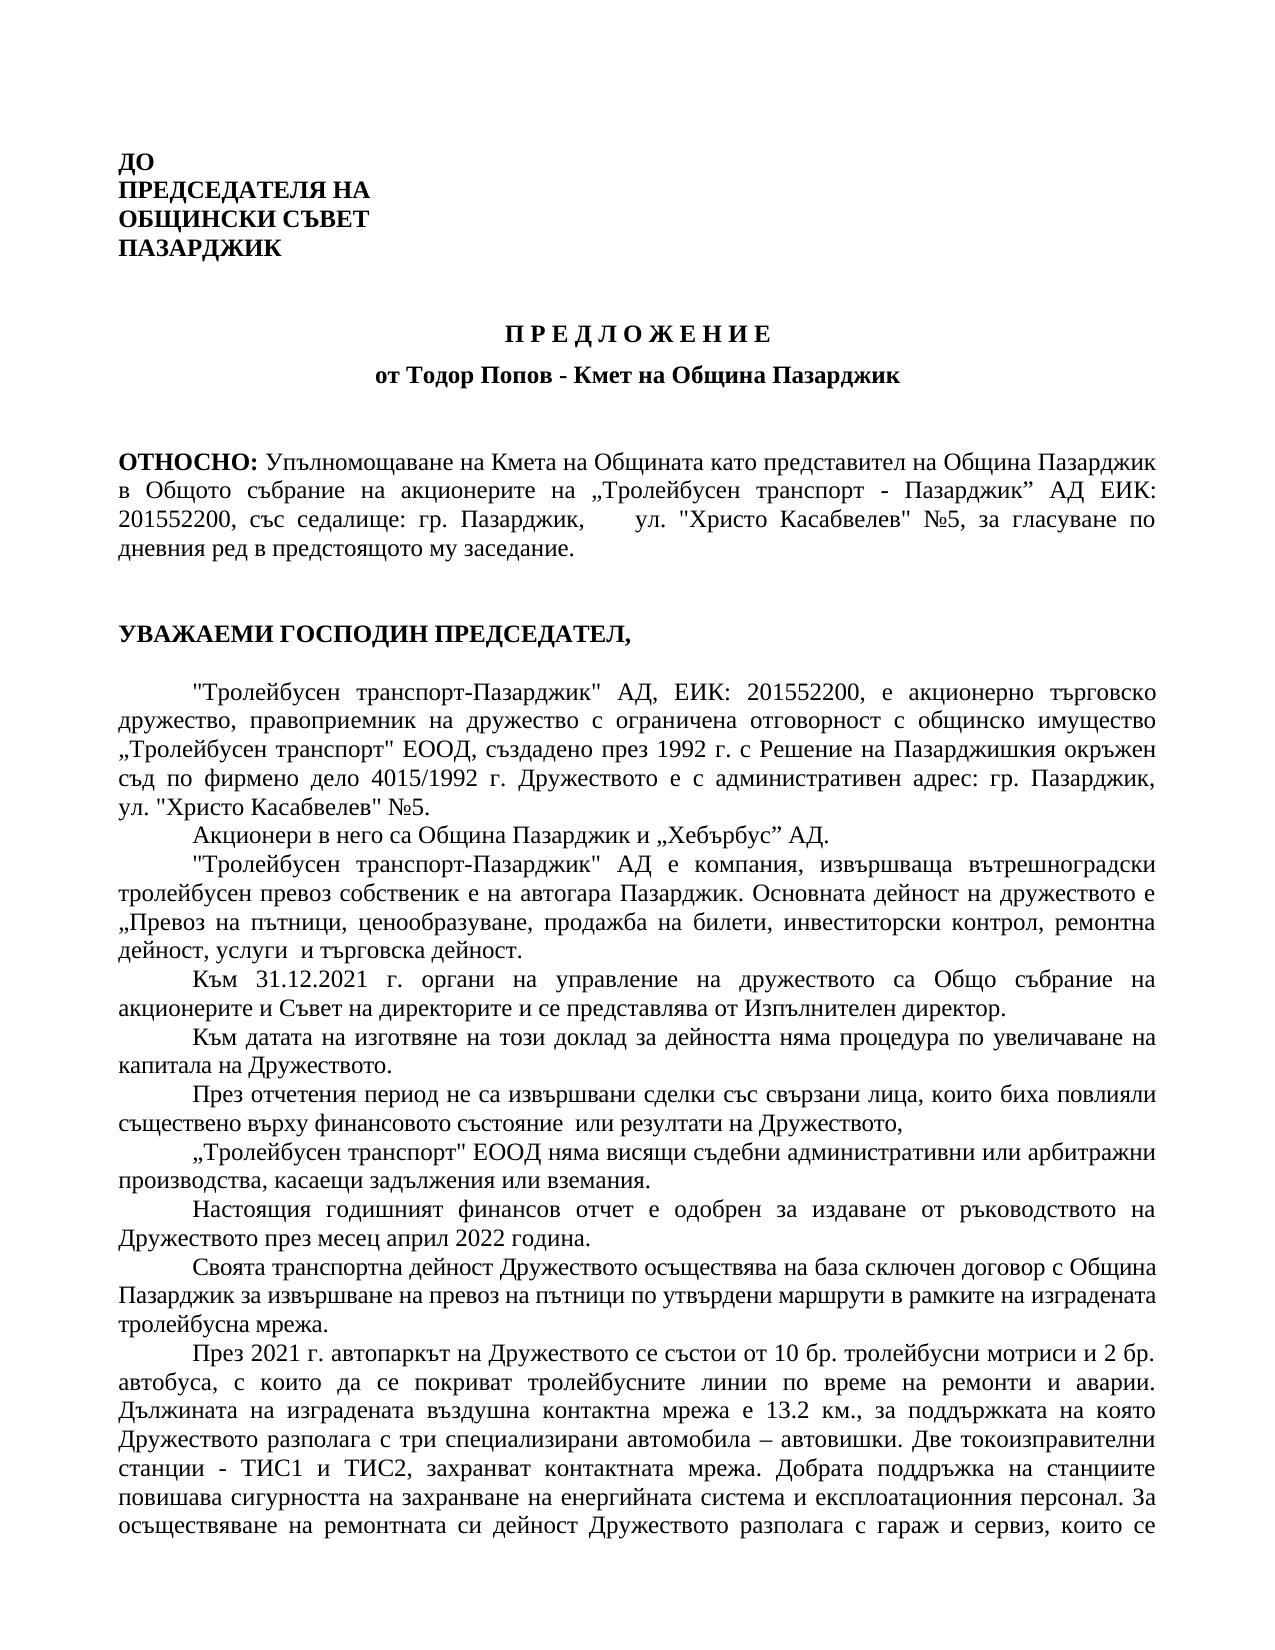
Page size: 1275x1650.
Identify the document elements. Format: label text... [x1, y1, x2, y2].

text Акционери в него са Община Пазарджик и „Хебърбус” АД. [118, 821, 1157, 849]
text "Тролейбусен транспорт-Пазарджик" АД, ЕИК: 201552200, е акционерно търговско дружество, правоприемник на дружество с ограничена отговорност с общинско имущество „Тролейбусен транспорт" ЕООД, създадено през 1992 г. с Решение на Пазарджишкия окръжен съд по фирмено дело 4015/1992 г. Дружеството е с административен адрес: гр. Пазарджик, ул. "Христо Касабвелев" №5. [118, 677, 1157, 821]
text Към датата на изготвяне на този доклад за дейността няма процедура по увеличаване на капитала на Дружеството. [118, 1022, 1157, 1079]
text ОТНОСНО: Упълномощаване на Кмета на Общината като представител на Община Пазарджик в Общото събрание на акционерите на „Тролейбусен транспорт - Пазарджик” АД ЕИК: 201552200, със седалище: гр. Пазарджик, ул. "Христо Касабвелев" №5, за гласуване по дневния ред в предстоящото му заседание. [118, 447, 1157, 562]
text Настоящия годишният финансов отчет е одобрен за издаване от ръководството на Дружеството през месец април 2022 година. [118, 1194, 1157, 1252]
text П Р Е Д Л О Ж Е Н И Е [118, 319, 1157, 348]
text ПАЗАРДЖИК [118, 233, 1157, 262]
text Към 31.12.2021 г. органи на управление на дружеството са Общо събрание на акционерите и Съвет на директорите и се представлява от Изпълнителен директор. [118, 964, 1157, 1022]
text През отчетения период не са извършвани сделки със свързани лица, които биха повлияли съществено върху финансовото състояние или резултати на Дружеството, [118, 1079, 1157, 1137]
text УВАЖАЕМИ ГОСПОДИН ПРЕДСЕДАТЕЛ, [118, 619, 1157, 648]
text ДО [118, 147, 1157, 176]
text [118, 1338, 1157, 1539]
text „Тролейбусен транспорт" ЕООД няма висящи съдебни административни или арбитражни производства, касаещи задължения или вземания. [118, 1137, 1157, 1194]
text Своята транспортна дейност Дружеството осъществява на база сключен договор с Община Пазарджик за извършване на превоз на пътници по утвърдени маршрути в рамките на изградената тролейбусна мрежа. [118, 1252, 1157, 1338]
text ПРЕДСЕДАТЕЛЯ НА ОБЩИНСКИ СЪВЕТ [118, 176, 1157, 233]
text от Тодор Попов - Кмет на Община Пазарджик [118, 361, 1157, 389]
text "Тролейбусен транспорт-Пазарджик" АД е компания, извършваща вътрешноградски тролейбусен превоз собственик е на автогара Пазарджик. Основната дейност на дружеството е „Превоз на пътници, ценообразуване, продажба на билети, инвеститорски контрол, ремонтна дейност, услуги и търговска дейност. [118, 849, 1157, 964]
